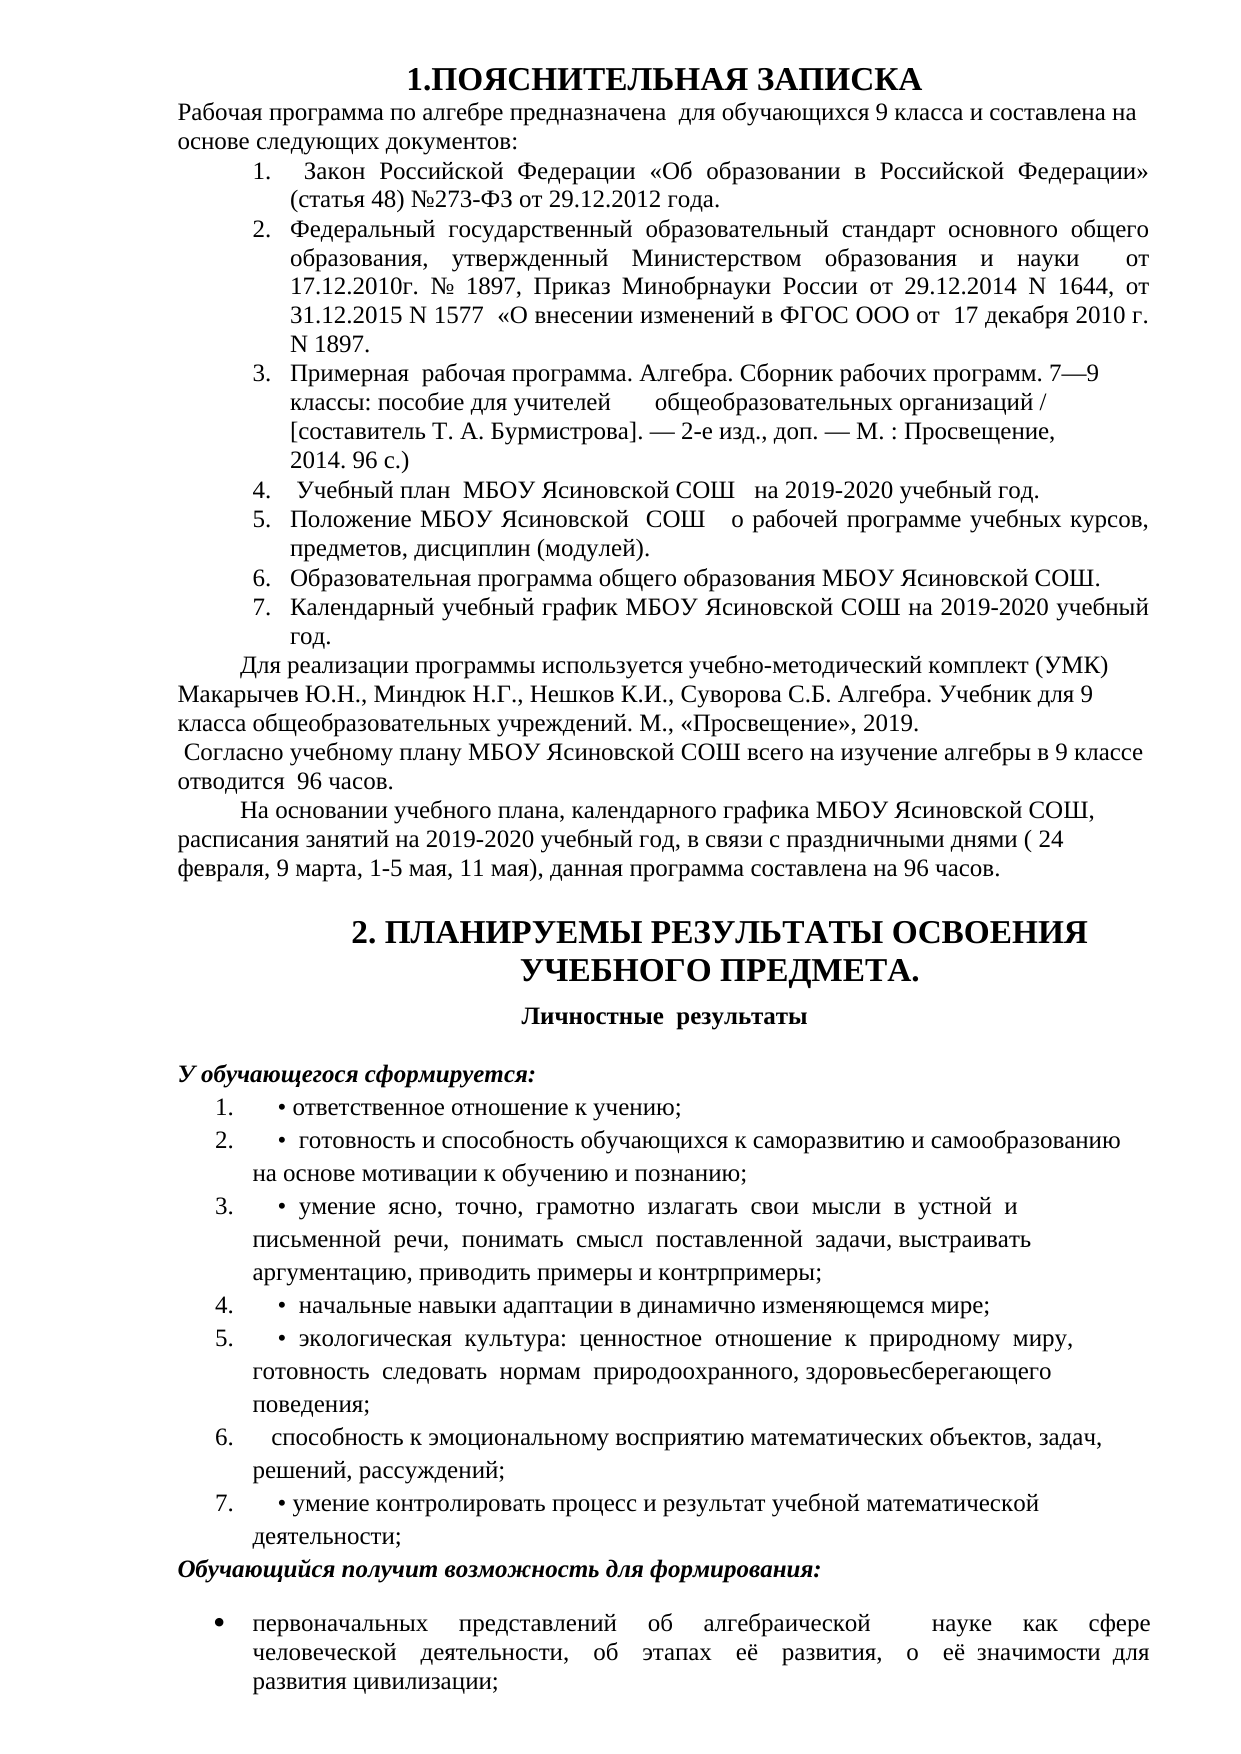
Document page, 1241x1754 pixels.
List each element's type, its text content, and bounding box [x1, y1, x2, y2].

text Для реализации программы используется учебно-методический комплект (УМК) Макарычев Ю.Н., Миндюк Н.Г., Нешков К.И., Суворова С.Б. Алгебра. Учебник для 9 класса общеобразовательных учреждений. М., «Просвещение», 2019. [177, 650, 1150, 737]
list Образовательная программа общего образования МБОУ Ясиновской СОШ. [252, 563, 1150, 591]
list • ответственное отношение к учению; [215, 1092, 1152, 1121]
list • умение ясно, точно, грамотно излагать свои мысли в устной и письменной речи, понимать смысл поставленной задачи, выстраивать аргументацию, приводить примеры и контрпримеры; [215, 1191, 1152, 1286]
list • экологическая культура: ценностное отношение к природному миру, готовность следовать нормам природоохранного, здоровьесберегающего поведения; [215, 1323, 1152, 1418]
text На основании учебного плана, календарного графика МБОУ Ясиновской СОШ, расписания занятий на 2019-2020 учебный год, в связи с праздничными днями ( 24 февраля, 9 марта, 1-5 мая, 11 мая), данная программа составлена на 96 часов. [177, 796, 1150, 882]
list первоначальных представлений об алгебраической науке как сфере человеческой деятельности, об этапах её развития, о её значимости для развития цивилизации; [215, 1608, 1152, 1694]
text Рабочая программа по алгебре предназначена для обучающихся 9 класса и составлена на основе следующих документов: [177, 97, 1152, 155]
list способность к эмоциональному восприятию математических объектов, задач, решений, рассуждений; [215, 1422, 1152, 1484]
text 2014. 96 с.) [290, 445, 1150, 474]
list Примерная рабочая программа. Алгебра. Сборник рабочих программ. 7—9 классы: пособие для учителей общеобразовательных организаций / [составитель Т. А. Бурмистрова]. — 2-е изд., доп. — М. : Просвещение, [252, 358, 1150, 445]
list Федеральный государственный образовательный стандарт основного общего образования, утвержденный Министерством образования и науки от 17.12.2010г. № 1897, Приказ Минобрнауки России от 29.12.2014 N 1644, от 31.12.2015 N 1577 «О внесении изменений в ФГОС ООО от 17 декабря 2010 г. N 1897. [252, 214, 1150, 358]
list • готовность и способность обучающихся к саморазвитию и самообразованию на основе мотивации к обучению и познанию; [215, 1125, 1152, 1187]
list • начальные навыки адаптации в динамично изменяющемся мире; [215, 1290, 1152, 1319]
text Согласно учебному плану МБОУ Ясиновской СОШ всего на изучение алгебры в 9 классе отводится 96 часов. [177, 737, 1150, 795]
text У обучающегося сформируется: [177, 1059, 1152, 1088]
list Календарный учебный график МБОУ Ясиновской СОШ на 2019-2020 учебный год. [252, 592, 1150, 649]
text 1.ПОЯСНИТЕЛЬНАЯ ЗАПИСКА [177, 59, 1152, 97]
list Положение МБОУ Ясиновской СОШ о рабочей программе учебных курсов, предметов, дисциплин (модулей). [252, 504, 1150, 562]
text Личностные результаты [177, 1001, 1152, 1030]
list Учебный план МБОУ Ясиновской СОШ на 2019-2020 учебный год. [252, 475, 1150, 504]
list Закон Российской Федерации «Об образовании в Российской Федерации» (статья 48) №273-ФЗ от 29.12.2012 года. [252, 156, 1150, 213]
list • умение контролировать процесс и результат учебной математической деятельности; [215, 1488, 1152, 1550]
text 2. ПЛАНИРУЕМЫ РЕЗУЛЬТАТЫ ОСВОЕНИЯ УЧЕБНОГО ПРЕДМЕТА. [290, 912, 1150, 989]
text Обучающийся получит возможность для формирования: [177, 1554, 1152, 1583]
